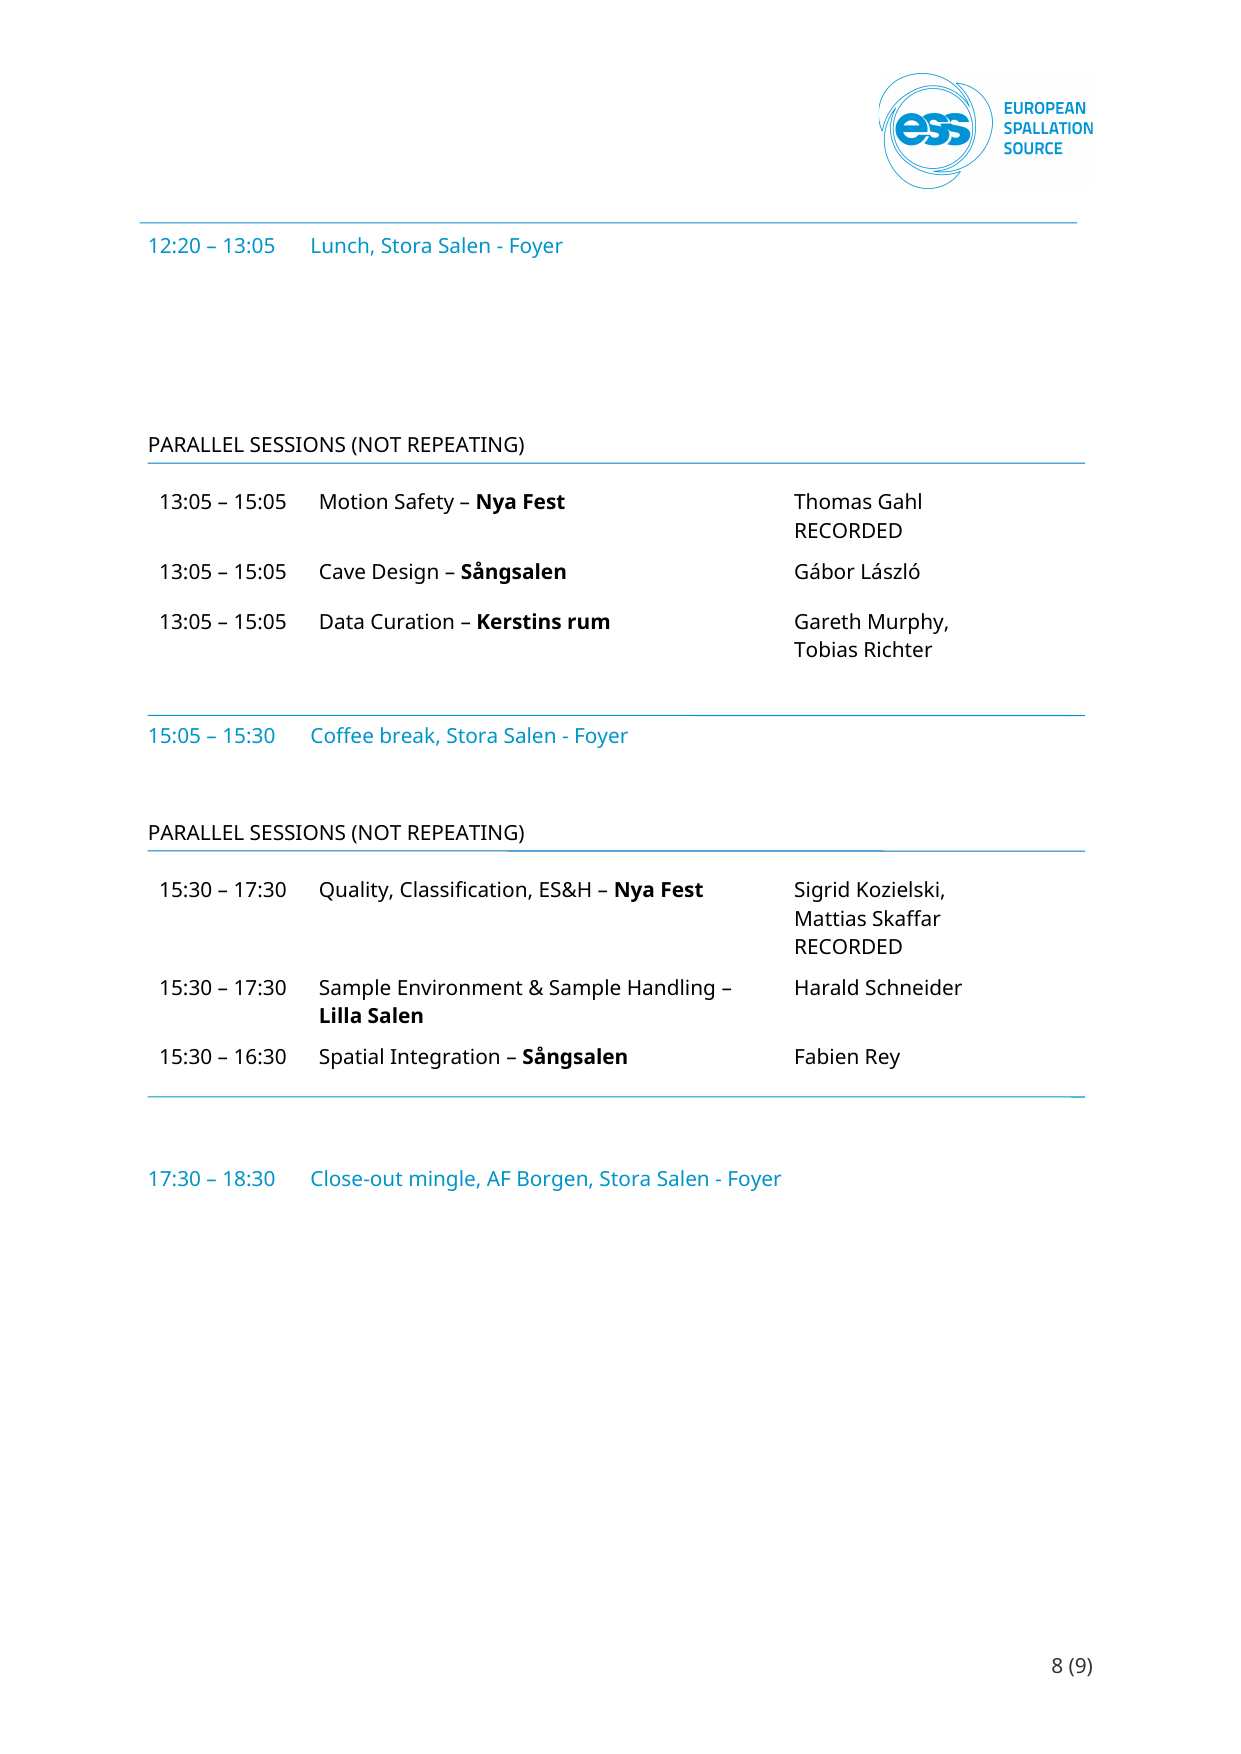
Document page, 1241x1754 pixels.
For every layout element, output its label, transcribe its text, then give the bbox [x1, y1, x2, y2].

picture [878, 73, 1093, 189]
table_cell 13:05 – 15:05 [148, 557, 307, 607]
table_header Motion Safety – Nya Fest [308, 488, 783, 557]
table_cell 15:30 – 16:30 [148, 1043, 307, 1093]
table_cell Sample Environment & Sample Handling – Lilla Salen [308, 973, 783, 1042]
text 12:20 – 13:05 Lunch, Stora Salen - Foyer [148, 231, 1092, 260]
table_header 13:05 – 15:05 [148, 488, 307, 557]
table_cell Gábor László [783, 557, 1017, 607]
text 15:05 – 15:30 Coffee break, Stora Salen - Foyer [148, 722, 1092, 750]
table_cell Data Curation – Kerstins rum [308, 607, 783, 664]
table_cell Gareth Murphy, Tobias Richter [783, 607, 1017, 664]
text PARALLEL SESSIONS (NOT REPEATING) [148, 818, 1092, 847]
table_cell 15:30 – 17:30 [148, 973, 307, 1042]
table_cell Cave Design – Sångsalen [308, 557, 783, 607]
table_header Thomas Gahl RECORDED [783, 488, 1017, 557]
table_header Quality, Classification, ES&H – Nya Fest [308, 875, 783, 973]
table_header Sigrid Kozielski, Mattias Skaffar RECORDED [783, 875, 1017, 973]
table_cell Fabien Rey [783, 1043, 1017, 1093]
table_cell Harald Schneider [783, 973, 1017, 1042]
text PARALLEL SESSIONS (NOT REPEATING) [148, 431, 1092, 459]
table_header 15:30 – 17:30 [148, 875, 307, 973]
table_cell Spatial Integration – Sångsalen [308, 1043, 783, 1093]
text 17:30 – 18:30 Close-out mingle, AF Borgen, Stora Salen - Foyer [148, 1164, 1092, 1193]
table_cell 13:05 – 15:05 [148, 607, 307, 664]
